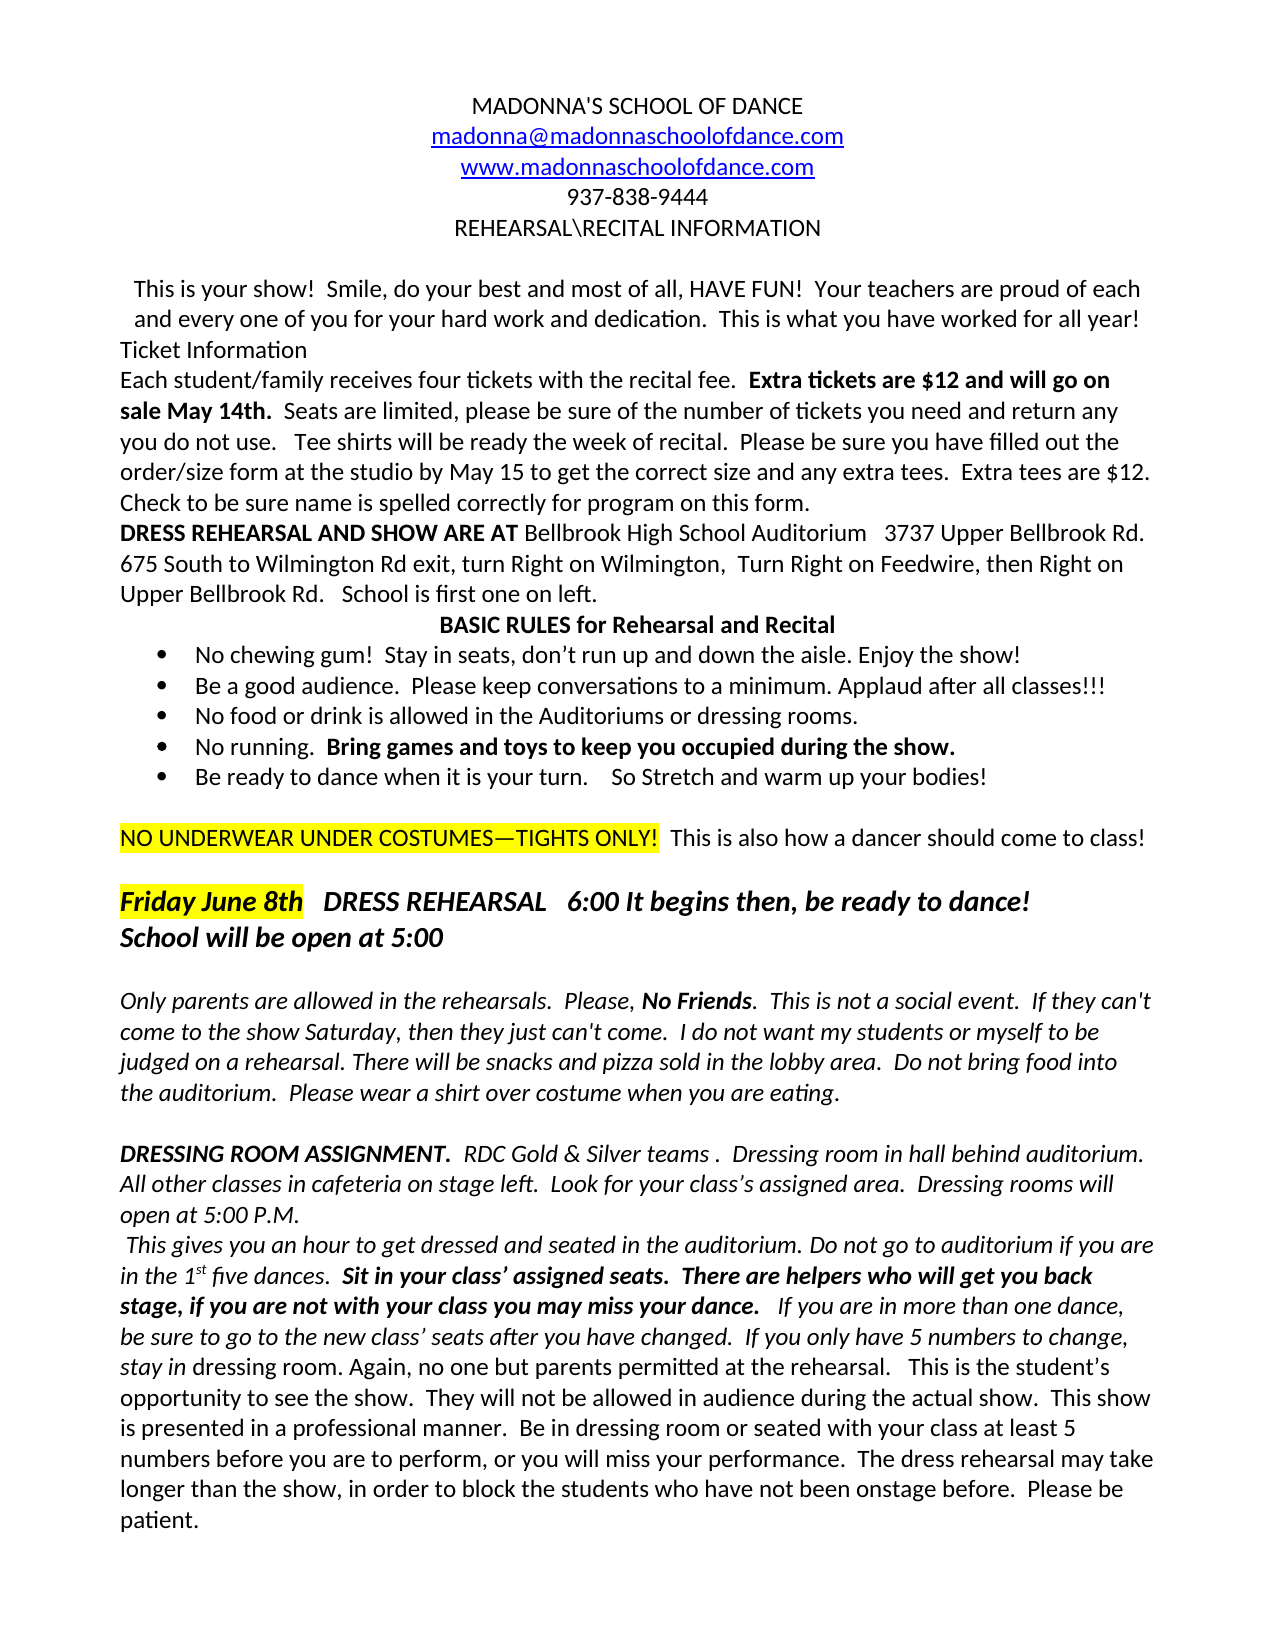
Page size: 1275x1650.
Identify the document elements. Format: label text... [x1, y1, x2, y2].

list Be ready to dance when it is your turn. So Stretch and warm up your bodies! [157, 761, 1155, 792]
list No running. Bring games and toys to keep you occupied during the show. [157, 731, 1155, 761]
list Be a good audience. Please keep conversations to a minimum. Applaud after all classes!!! [157, 670, 1155, 700]
text School will be open at 5:00 [120, 919, 1155, 955]
text Ticket Information [120, 334, 1155, 365]
text NO UNDERWEAR UNDER COSTUMES—TIGHTS ONLY! This is also how a dancer should come to class! [120, 822, 1155, 853]
list No food or drink is allowed in the Auditoriums or dressing rooms. [157, 700, 1155, 731]
text www.madonnaschoolofdance.com [120, 151, 1155, 182]
text Each student/family receives four tickets with the recital fee. Extra tickets are $12 and will go on sale May 14th. Seats are limited, please be sure of the number of tickets you need and return any you do not use. Tee shirts will be ready the week of recital. Please be sure you have filled out the order/size form at the studio by May 15 to get the correct size and any extra tees. Extra tees are $12. Check to be sure name is spelled correctly for program on this form. [120, 365, 1155, 517]
text BASIC RULES for Rehearsal and Recital [120, 609, 1155, 639]
text 937-838-9444 [120, 182, 1155, 212]
text Only parents are allowed in the rehearsals. Please, No Friends. This is not a social event. If they can't come to the show Saturday, then they just can't come. I do not want my students or myself to be judged on a rehearsal. There will be snacks and pizza sold in the lobby area. Do not bring food into the auditorium. Please wear a shirt over costume when you are eating. [120, 985, 1155, 1107]
text 675 South to Wilmington Rd exit, turn Right on Wilmington, Turn Right on Feedwire, then Right on Upper Bellbrook Rd. School is first one on left. [120, 548, 1155, 609]
text This is your show! Smile, do your best and most of all, HAVE FUN! Your teachers are proud of each and every one of you for your hard work and dedication. This is what you have worked for all year! [120, 273, 1155, 334]
text Friday June 8th DRESS REHEARSAL 6:00 It begins then, be ready to dance! [120, 883, 1155, 919]
text madonna@madonnaschoolofdance.com [120, 121, 1155, 151]
text This gives you an hour to get dressed and seated in the auditorium. Do not go to auditorium if you are in the 1st five dances. Sit in your class’ assigned seats. There are helpers who will get you back stage, if you are not with your class you may miss your dance. If you are in more than one dance, be sure to go to the new class’ seats after you have changed. If you only have 5 numbers to change, stay in dressing room. Again, no one but parents permitted at the rehearsal. This is the student’s opportunity to see the show. They will not be allowed in audience during the actual show. This show is presented in a professional manner. Be in dressing room or seated with your class at least 5 numbers before you are to perform, or you will miss your performance. The dress rehearsal may take longer than the show, in order to block the students who have not been onstage before. Please be patient. [120, 1229, 1155, 1535]
text DRESS REHEARSAL AND SHOW ARE AT Bellbrook High School Auditorium 3737 Upper Bellbrook Rd. [120, 517, 1155, 548]
list No chewing gum! Stay in seats, don’t run up and down the aisle. Enjoy the show! [157, 639, 1155, 670]
text DRESSING ROOM ASSIGNMENT. RDC Gold & Silver teams . Dressing room in hall behind auditorium. All other classes in cafeteria on stage left. Look for your class’s assigned area. Dressing rooms will open at 5:00 P.M. [120, 1138, 1155, 1229]
text REHEARSAL\RECITAL INFORMATION [120, 212, 1155, 243]
text MADONNA'S SCHOOL OF DANCE [120, 90, 1155, 121]
